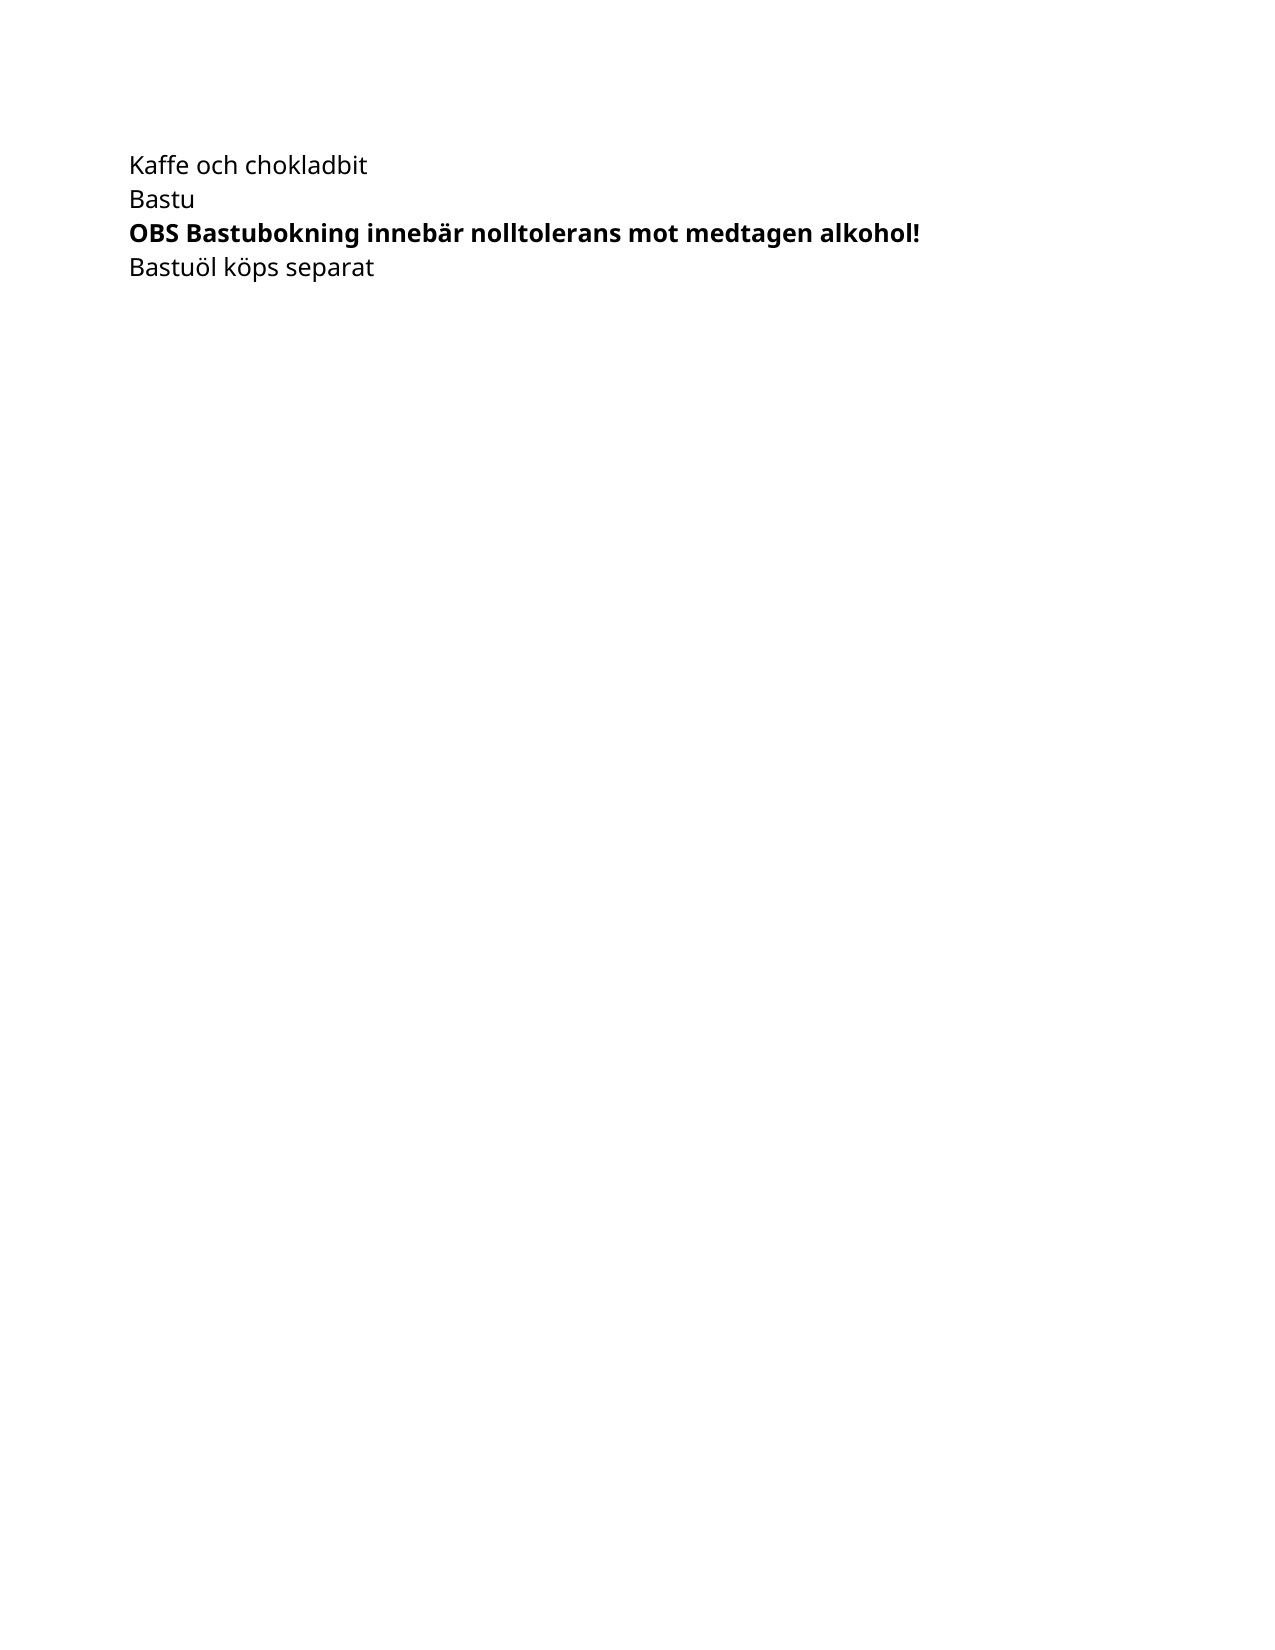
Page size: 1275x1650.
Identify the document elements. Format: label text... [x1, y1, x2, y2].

text Bastuöl köps separat [128, 250, 1132, 284]
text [128, 148, 1132, 216]
text OBS Bastubokning innebär nolltolerans mot medtagen alkohol! [128, 216, 1132, 250]
